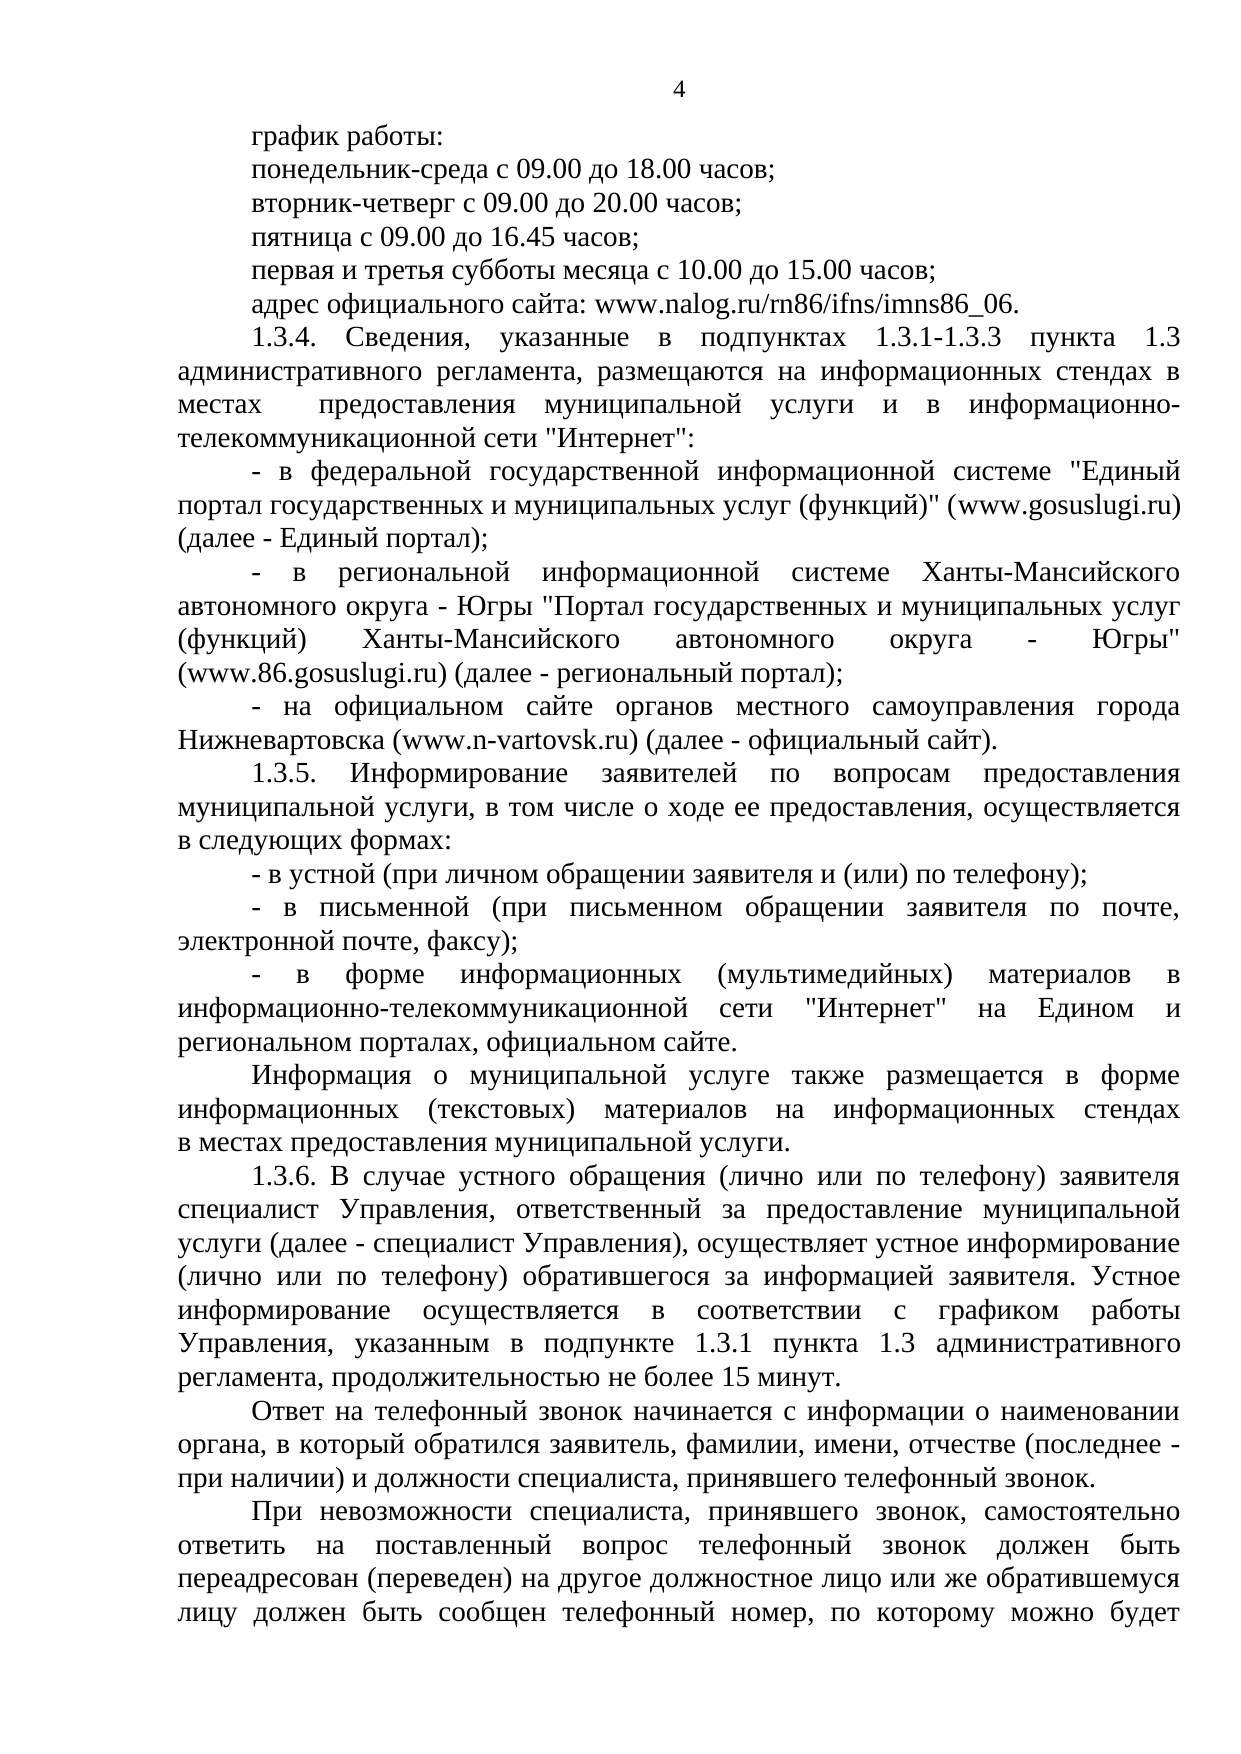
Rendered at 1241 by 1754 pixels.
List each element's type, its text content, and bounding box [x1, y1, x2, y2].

text - в региональной информационной системе Ханты-Мансийского автономного округа - Югры "Портал государственных и муниципальных услуг (функций) Ханты-Мансийского автономного округа - Югры" (www.86.gosuslugi.ru) (далее - региональный портал); [177, 554, 1181, 688]
text - в федеральной государственной информационной системе "Единый портал государственных и муниципальных услуг (функций)" (www.gosuslugi.ru) (далее - Единый портал); [177, 453, 1181, 554]
text пятница с 09.00 до 16.45 часов; [177, 219, 1181, 252]
text - в письменной (при письменном обращении заявителя по почте, электронной почте, факсу); [177, 889, 1181, 957]
text - на официальном сайте органов местного самоуправления города Нижневартовска (www.n-vartovsk.ru) (далее - официальный сайт). [177, 688, 1181, 755]
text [177, 1493, 1181, 1627]
text - в форме информационных (мультимедийных) материалов в информационно-телекоммуникационной сети "Интернет" на Едином и региональном порталах, официальном сайте. [177, 957, 1181, 1057]
text первая и третья субботы месяца с 10.00 до 15.00 часов; [177, 252, 1181, 286]
text 1.3.6. В случае устного обращения (лично или по телефону) заявителя специалист Управления, ответственный за предоставление муниципальной услуги (далее - специалист Управления), осуществляет устное информирование (лично или по телефону) обратившегося за информацией заявителя. Устное информирование осуществляется в соответствии с графиком работы Управления, указанным в подпункте 1.3.1 пункта 1.3 административного регламента, продолжительностью не более 15 минут. [177, 1158, 1181, 1393]
text график работы: [177, 118, 1181, 152]
text 1.3.4. Сведения, указанные в подпунктах 1.3.1-1.3.3 пункта 1.3 административного регламента, размещаются на информационных стендах в местах предоставления муниципальной услуги и в информационно-телекоммуникационной сети "Интернет": [177, 319, 1181, 453]
text - в устной (при личном обращении заявителя и (или) по телефону); [177, 856, 1181, 889]
text вторник-четверг с 09.00 до 20.00 часов; [177, 185, 1181, 219]
text 1.3.5. Информирование заявителей по вопросам предоставления муниципальной услуги, в том числе о ходе ее предоставления, осуществляется в следующих формах: [177, 755, 1181, 856]
text адрес официального сайта: www.nalog.ru/rn86/ifns/imns86_06. [177, 286, 1181, 319]
text Ответ на телефонный звонок начинается с информации о наименовании органа, в который обратился заявитель, фамилии, имени, отчестве (последнее - при наличии) и должности специалиста, принявшего телефонный звонок. [177, 1393, 1181, 1493]
text Информация о муниципальной услуге также размещается в форме информационных (текстовых) материалов на информационных стендах в местах предоставления муниципальной услуги. [177, 1057, 1181, 1158]
text понедельник-среда с 09.00 до 18.00 часов; [177, 152, 1181, 185]
